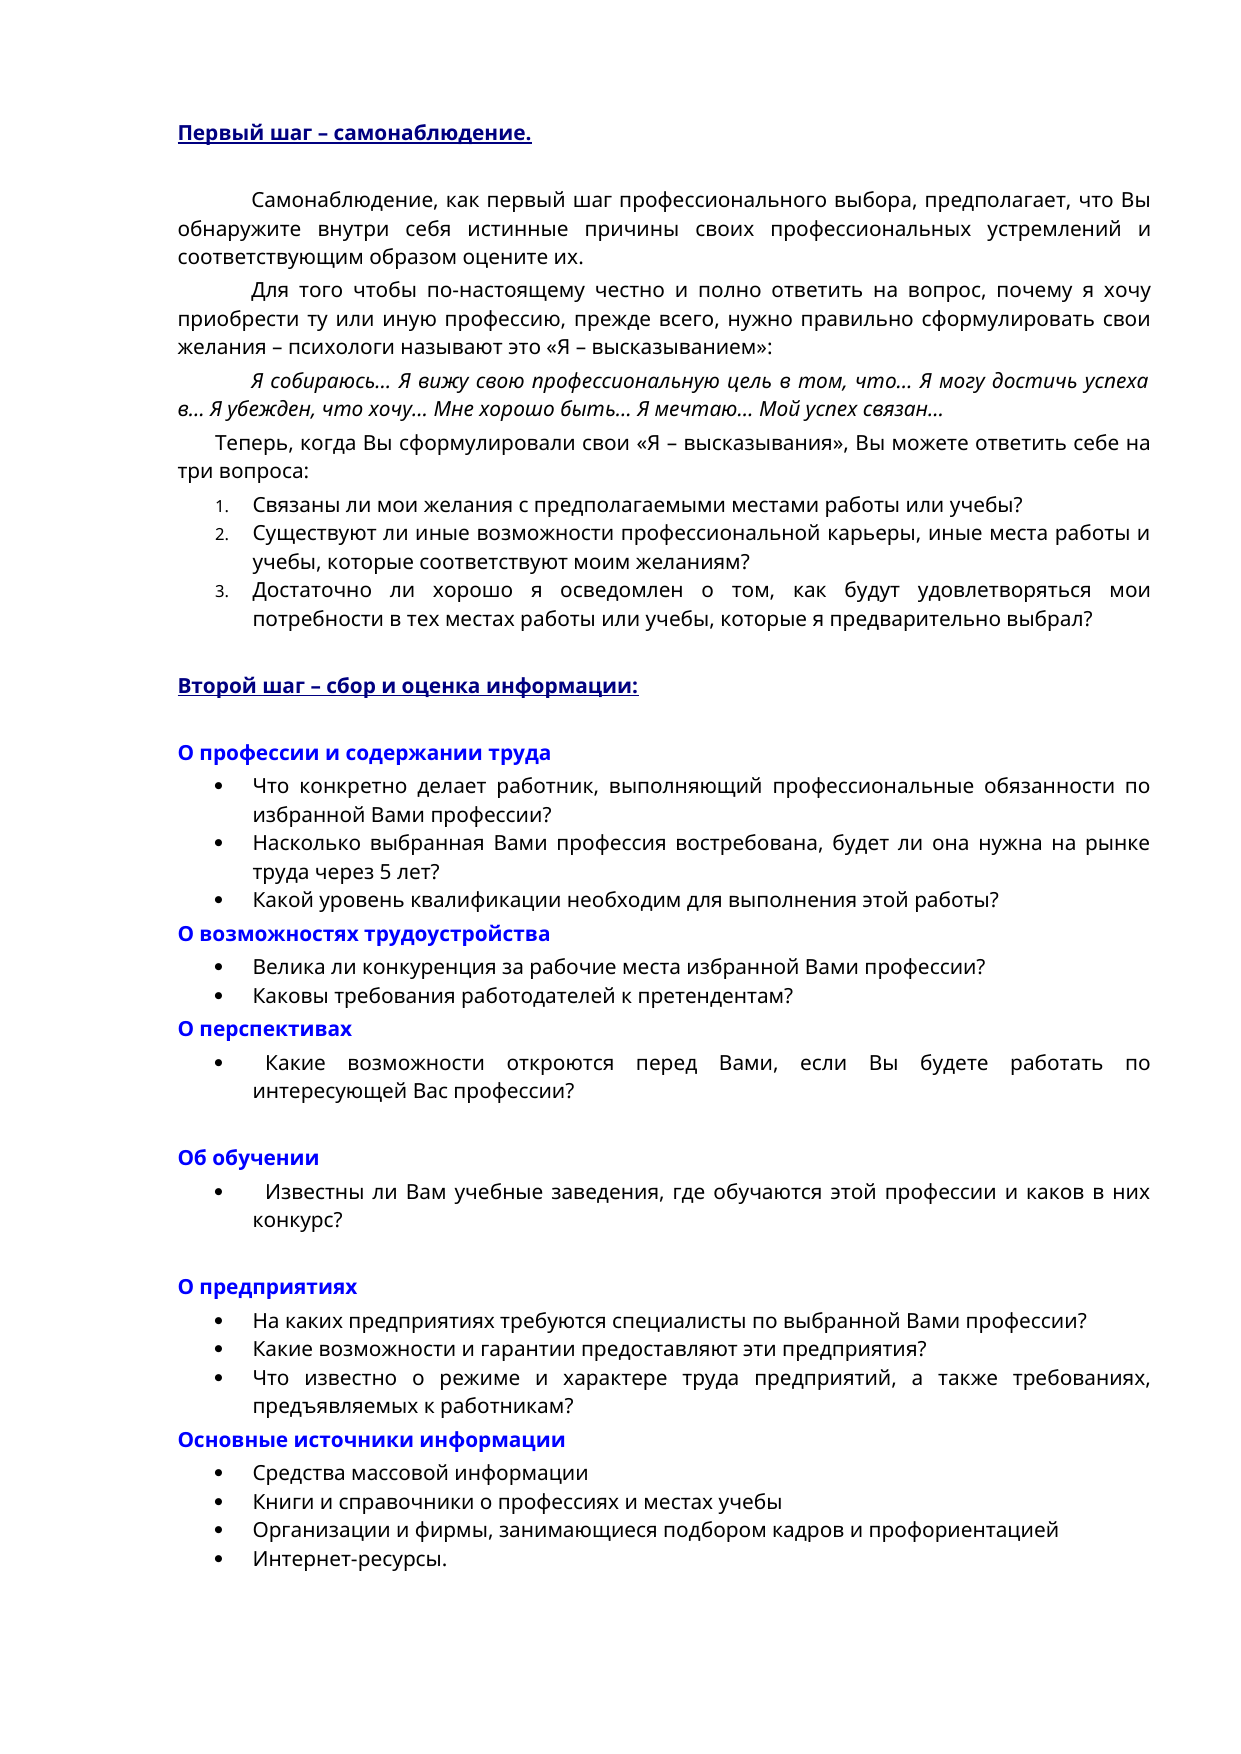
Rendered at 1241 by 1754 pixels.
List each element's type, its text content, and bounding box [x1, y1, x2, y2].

list Достаточно ли хорошо я осведомлен о том, как будут удовлетворяться мои потребности в тех местах работы или учебы, которые я предварительно выбрал? [215, 575, 1152, 632]
list Средства массовой информации [215, 1458, 1152, 1487]
text Первый шаг – самонаблюдение. [177, 118, 1152, 147]
text О перспективах [177, 1014, 1152, 1043]
text Теперь, когда Вы сформулировали свои «Я – высказывания», Вы можете ответить себе на три вопроса: [177, 428, 1152, 485]
list Книги и справочники о профессиях и местах учебы [215, 1487, 1152, 1515]
text  Известны ли Вам учебные заведения, где обучаются этой профессии и каков в них конкурс? [215, 1177, 1152, 1234]
list Связаны ли мои желания с предполагаемыми местами работы или учебы? [215, 490, 1152, 518]
text  Какие возможности откроются перед Вами, если Вы будете работать по интересующей Вас профессии? [215, 1048, 1152, 1105]
list Организации и фирмы, занимающиеся подбором кадров и профориентацией [215, 1515, 1152, 1544]
text Для того чтобы по-настоящему честно и полно ответить на вопрос, почему я хочу приобрести ту или иную профессию, прежде всего, нужно правильно сформулировать свои желания – психологи называют это «Я – высказыванием»: [177, 276, 1152, 361]
text О профессии и содержании труда [177, 738, 1152, 766]
text Основные источники информации [177, 1425, 1152, 1453]
text Самонаблюдение, как первый шаг профессионального выбора, предполагает, что Вы обнаружите внутри себя истинные причины своих профессиональных устремлений и соответствующим образом оцените их. [177, 185, 1152, 271]
list Интернет-ресурсы. [215, 1544, 1152, 1572]
text Второй шаг – сбор и оценка информации: [177, 671, 1152, 699]
list Каковы требования работодателей к претендентам? [215, 981, 1152, 1009]
list На каких предприятиях требуются специалисты по выбранной Вами профессии? [215, 1306, 1152, 1334]
list Какие возможности и гарантии предоставляют эти предприятия? [215, 1334, 1152, 1363]
list Какой уровень квалификации необходим для выполнения этой работы? [215, 885, 1152, 914]
text О предприятиях [177, 1272, 1152, 1301]
list Существуют ли иные возможности профессиональной карьеры, иные места работы и учебы, которые соответствуют моим желаниям? [215, 518, 1152, 575]
list Велика ли конкуренция за рабочие места избранной Вами профессии? [215, 952, 1152, 981]
text О возможностях трудоустройства [177, 919, 1152, 947]
text Об обучении [177, 1143, 1152, 1172]
list Что конкретно делает работник, выполняющий профессиональные обязанности по избранной Вами профессии? [215, 771, 1152, 828]
text Я собираюсь… Я вижу свою профессиональную цель в том, что… Я могу достичь успеха в… Я убежден, что хочу… Мне хорошо быть… Я мечтаю… Мой успех связан… [177, 366, 1152, 423]
list Что известно о режиме и характере труда предприятий, а также требованиях, предъявляемых к работникам? [215, 1363, 1152, 1420]
list Насколько выбранная Вами профессия востребована, будет ли она нужна на рынке труда через 5 лет? [215, 828, 1152, 885]
